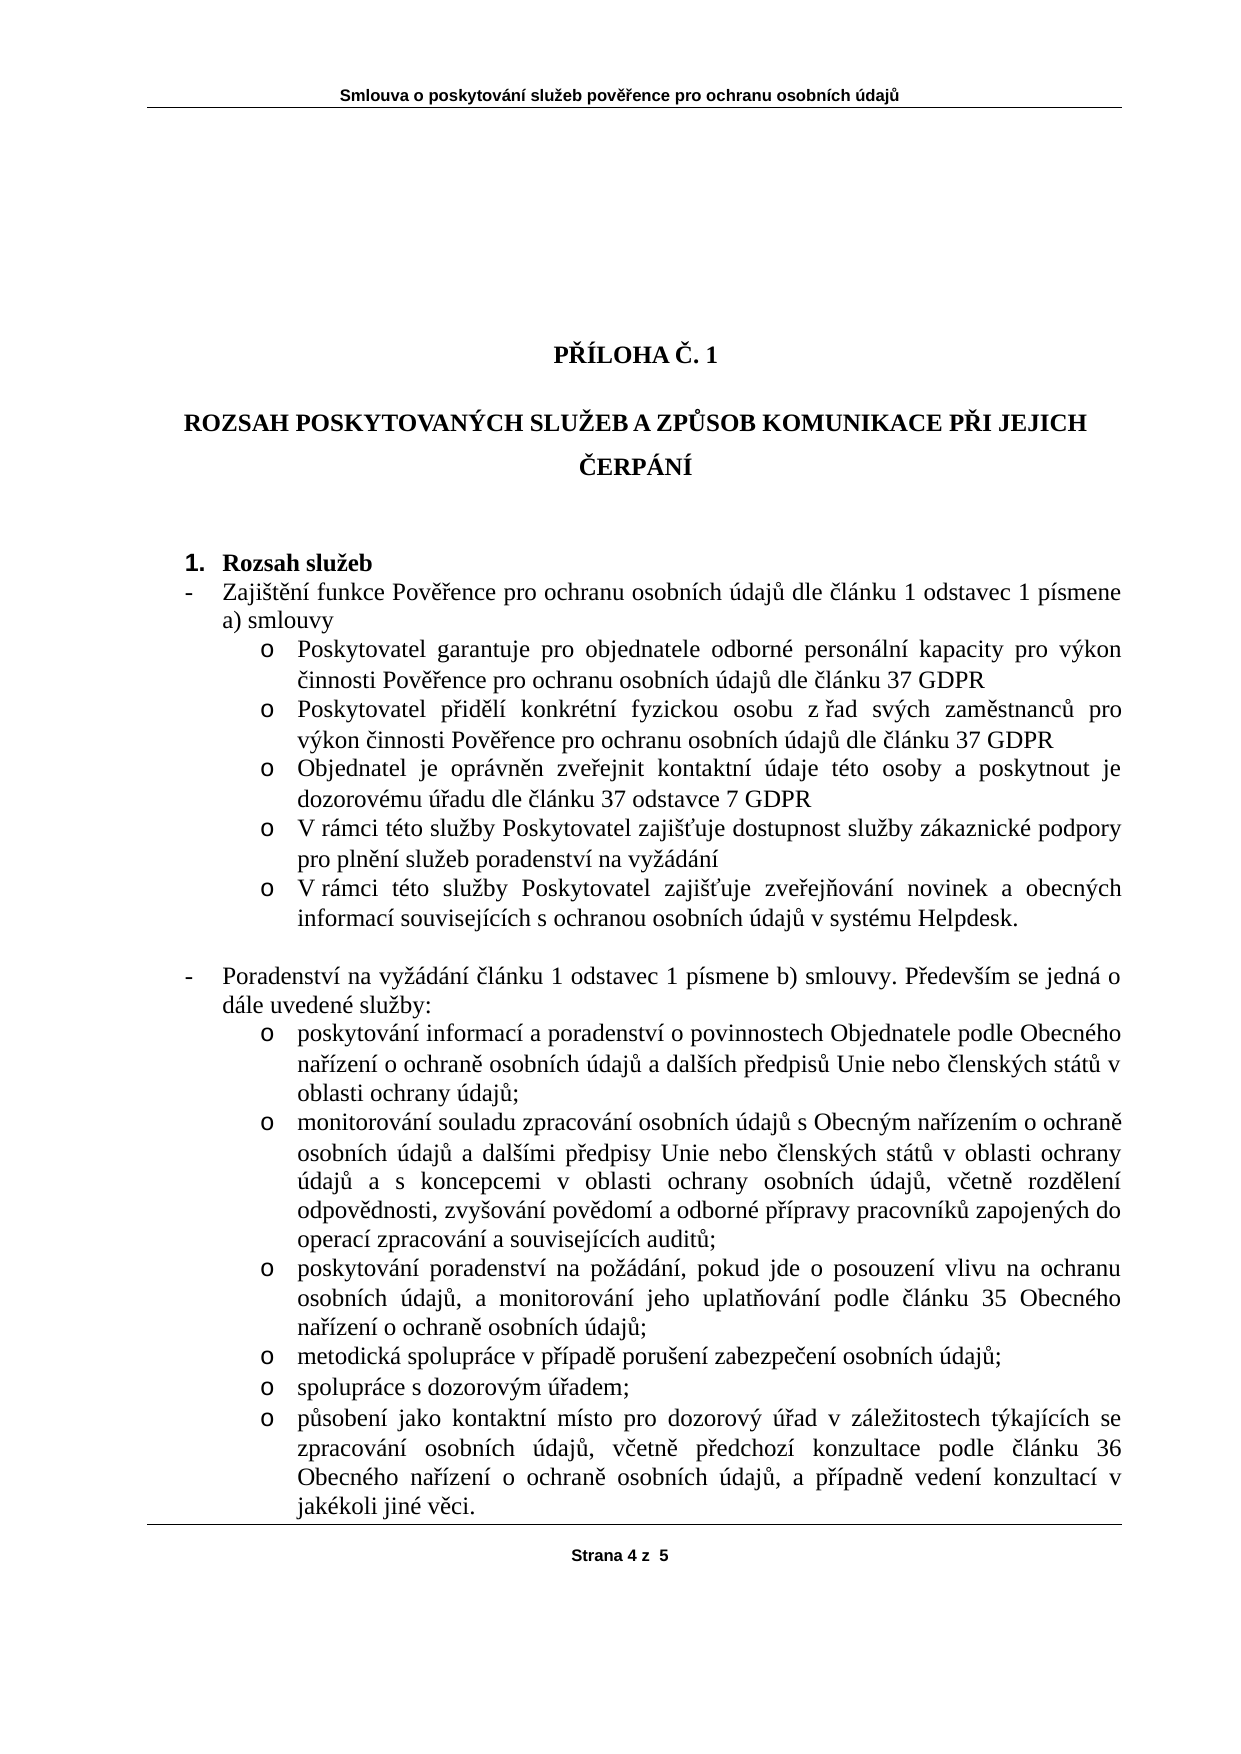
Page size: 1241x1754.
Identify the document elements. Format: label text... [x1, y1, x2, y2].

list Poskytovatel garantuje pro objednatele odborné personální kapacity pro výkon činnosti Pověřence pro ochranu osobních údajů dle článku 37 GDPR [259, 634, 1122, 694]
subtitle Rozsah poskytovaných služeb a způsob komunikace při jejich čerpání [147, 397, 1124, 484]
list poskytování poradenství na požádání, pokud jde o posouzení vlivu na ochranu osobních údajů, a monitorování jeho uplatňování podle článku 35 Obecného nařízení o ochraně osobních údajů; [259, 1253, 1122, 1341]
list V rámci této služby Poskytovatel zajišťuje zveřejňování novinek a obecných informací souvisejících s ochranou osobních údajů v systému Helpdesk. [259, 873, 1122, 932]
list Poskytovatel přidělí konkrétní fyzickou osobu z řad svých zaměstnanců pro výkon činnosti Pověřence pro ochranu osobních údajů dle článku 37 GDPR [259, 694, 1122, 753]
list metodická spolupráce v případě porušení zabezpečení osobních údajů; [259, 1341, 1122, 1372]
subtitle Příloha č. 1 [147, 328, 1124, 372]
list působení jako kontaktní místo pro dozorový úřad v záležitostech týkajících se zpracování osobních údajů, včetně předchozí konzultace podle článku 36 Obecného nařízení o ochraně osobních údajů, a případně vedení konzultací v jakékoli jiné věci. [259, 1403, 1122, 1520]
list monitorování souladu zpracování osobních údajů s Obecným nařízením o ochraně osobních údajů a dalšími předpisy Unie nebo členských států v oblasti ochrany údajů a s koncepcemi v oblasti ochrany osobních údajů, včetně rozdělení odpovědnosti, zvyšování povědomí a odborné přípravy pracovníků zapojených do operací zpracování a souvisejících auditů; [259, 1107, 1122, 1253]
list Poradenství na vyžádání článku 1 odstavec 1 písmene b) smlouvy. Především se jedná o dále uvedené služby: [184, 961, 1122, 1018]
list Objednatel je oprávněn zveřejnit kontaktní údaje této osoby a poskytnout je dozorovému úřadu dle článku 37 odstavce 7 GDPR [259, 753, 1122, 813]
list Zajištění funkce Pověřence pro ochranu osobních údajů dle článku 1 odstavec 1 písmene a) smlouvy [184, 577, 1122, 634]
list Rozsah služeb [184, 548, 1122, 577]
list V rámci této služby Poskytovatel zajišťuje dostupnost služby zákaznické podpory pro plnění služeb poradenství na vyžádání [259, 813, 1122, 873]
list spolupráce s dozorovým úřadem; [259, 1372, 1122, 1403]
list poskytování informací a poradenství o povinnostech Objednatele podle Obecného nařízení o ochraně osobních údajů a dalších předpisů Unie nebo členských států v oblasti ochrany údajů; [259, 1018, 1122, 1107]
